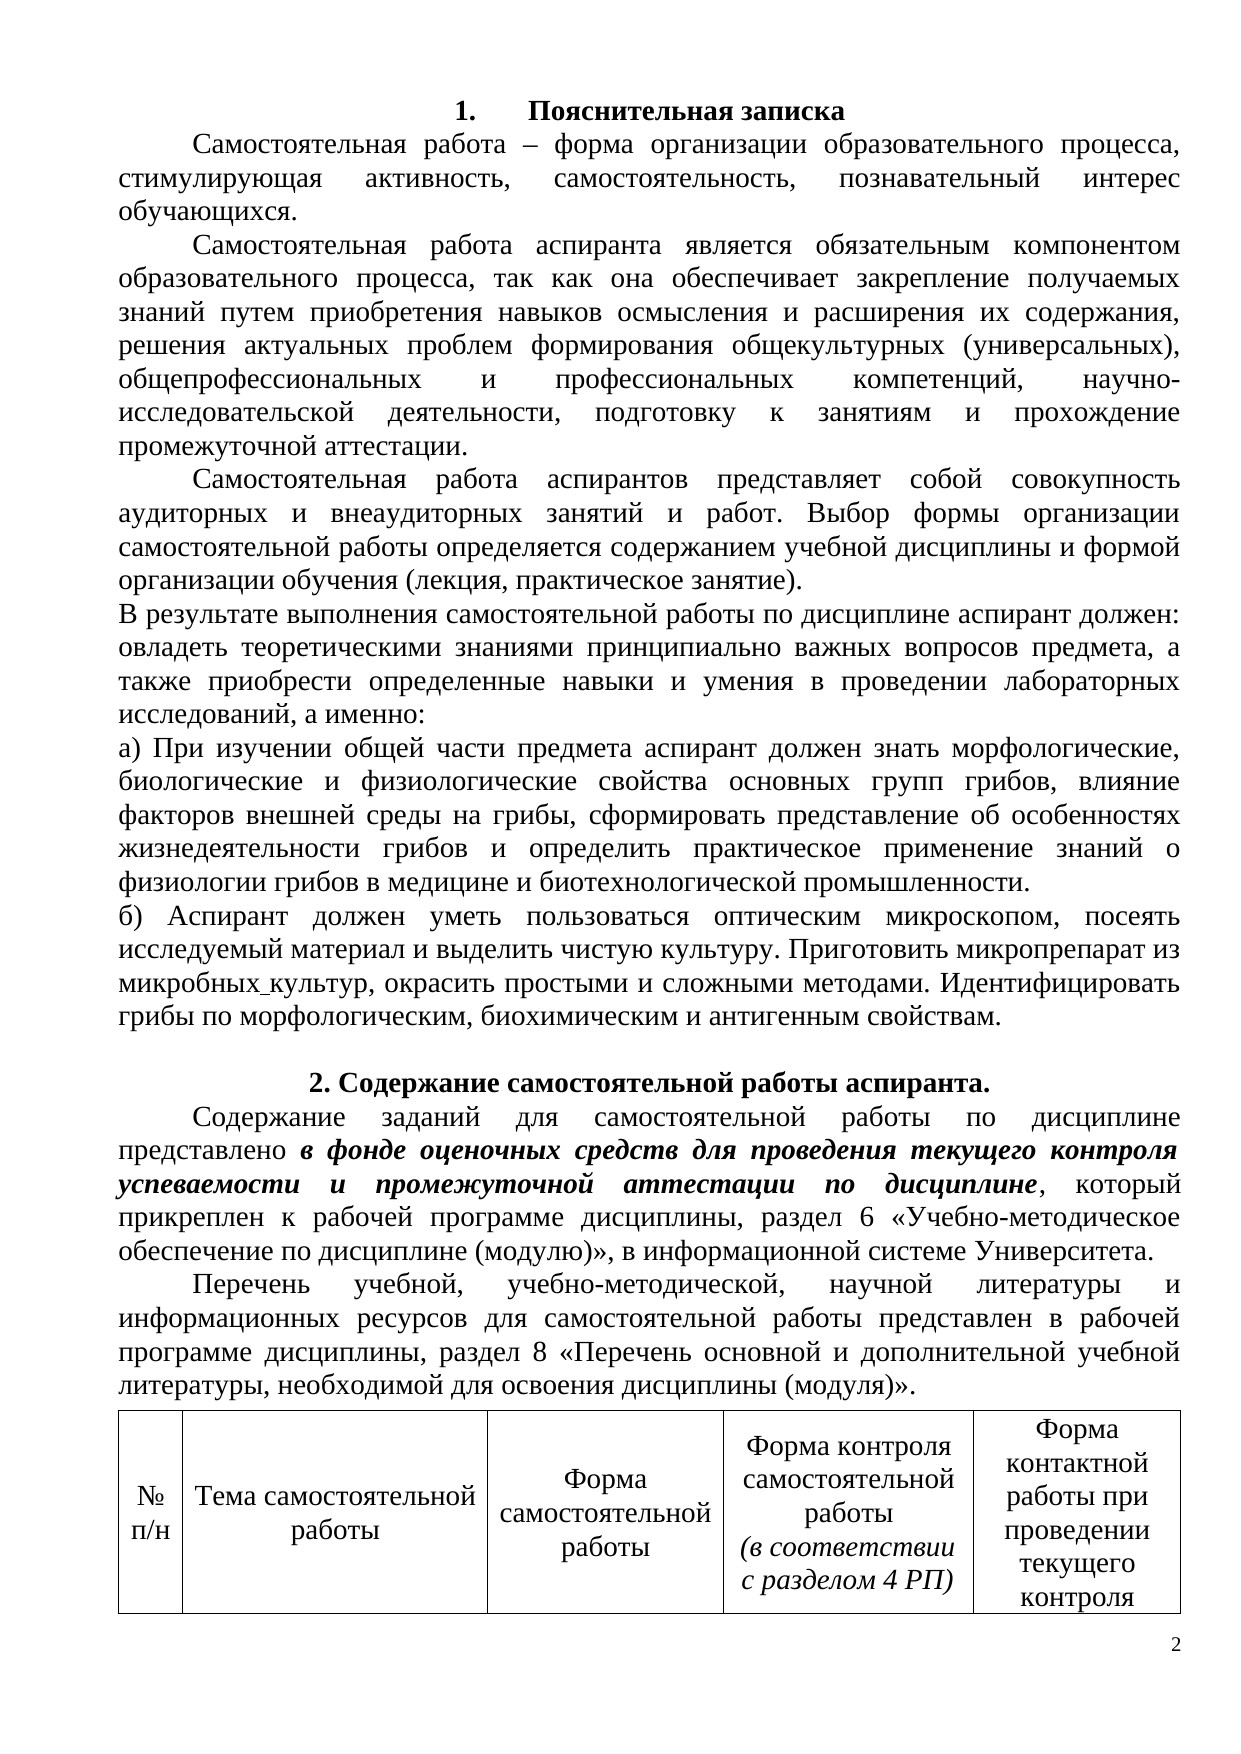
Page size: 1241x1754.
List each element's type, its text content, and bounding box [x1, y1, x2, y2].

text а) При изучении общей части предмета аспирант должен знать морфологические, биологические и физиологические свойства основных групп грибов, влияние факторов внешней среды на грибы, сформировать представление об особенностях жизнедеятельности грибов и определить практическое применение знаний о физиологии грибов в медицине и биотехнологической промышленности. [118, 730, 1181, 898]
text Перечень учебной, учебно-методической, научной литературы и информационных ресурсов для самостоятельной работы представлен в рабочей программе дисциплины, раздел 8 «Перечень основной и дополнительной учебной литературы, необходимой для освоения дисциплины (модуля)». [118, 1267, 1181, 1401]
table_header Форма контроля самостоятельной работы (в соответствии с разделом 4 РП) [724, 1411, 973, 1613]
table_header Форма самостоятельной работы [488, 1411, 723, 1613]
table_header Форма контактной работы при проведении текущего контроля [974, 1411, 1180, 1613]
table_header № п/н [119, 1411, 182, 1613]
list Пояснительная записка [118, 93, 1181, 126]
text В результате выполнения самостоятельной работы по дисциплине аспирант должен: овладеть теоретическими знаниями принципиально важных вопросов предмета, а также приобрести определенные навыки и умения в проведении лабораторных исследований, а именно: [118, 596, 1181, 730]
text Содержание заданий для самостоятельной работы по дисциплине представлено в фонде оценочных средств для проведения текущего контроля успеваемости и промежуточной аттестации по дисциплине, который прикреплен к рабочей программе дисциплины, раздел 6 «Учебно-методическое обеспечение по дисциплине (модулю)», в информационной системе Университета. [118, 1099, 1181, 1267]
text Самостоятельная работа аспирантов представляет собой совокупность аудиторных и внеаудиторных занятий и работ. Выбор формы организации самостоятельной работы определяется содержанием учебной дисциплины и формой организации обучения (лекция, практическое занятие). [118, 462, 1181, 596]
text Самостоятельная работа аспиранта является обязательным компонентом образовательного процесса, так как она обеспечивает закрепление получаемых знаний путем приобретения навыков осмысления и расширения их содержания, решения актуальных проблем формирования общекультурных (универсальных), общепрофессиональных и профессиональных компетенций, научно-исследовательской деятельности, подготовку к занятиям и прохождение промежуточной аттестации. [118, 227, 1181, 462]
table_header Тема самостоятельной работы [183, 1411, 487, 1613]
text б) Аспирант должен уметь пользоваться оптическим микроскопом, посеять исследуемый материал и выделить чистую культуру. Приготовить микропрепарат из микробных культур, окрасить простыми и сложными методами. Идентифицировать грибы по морфологическим, биохимическим и антигенным свойствам. [118, 898, 1181, 1032]
text 2. Содержание самостоятельной работы аспиранта. [118, 1065, 1181, 1099]
text Самостоятельная работа – форма организации образовательного процесса, стимулирующая активность, самостоятельность, познавательный интерес обучающихся. [118, 126, 1181, 227]
